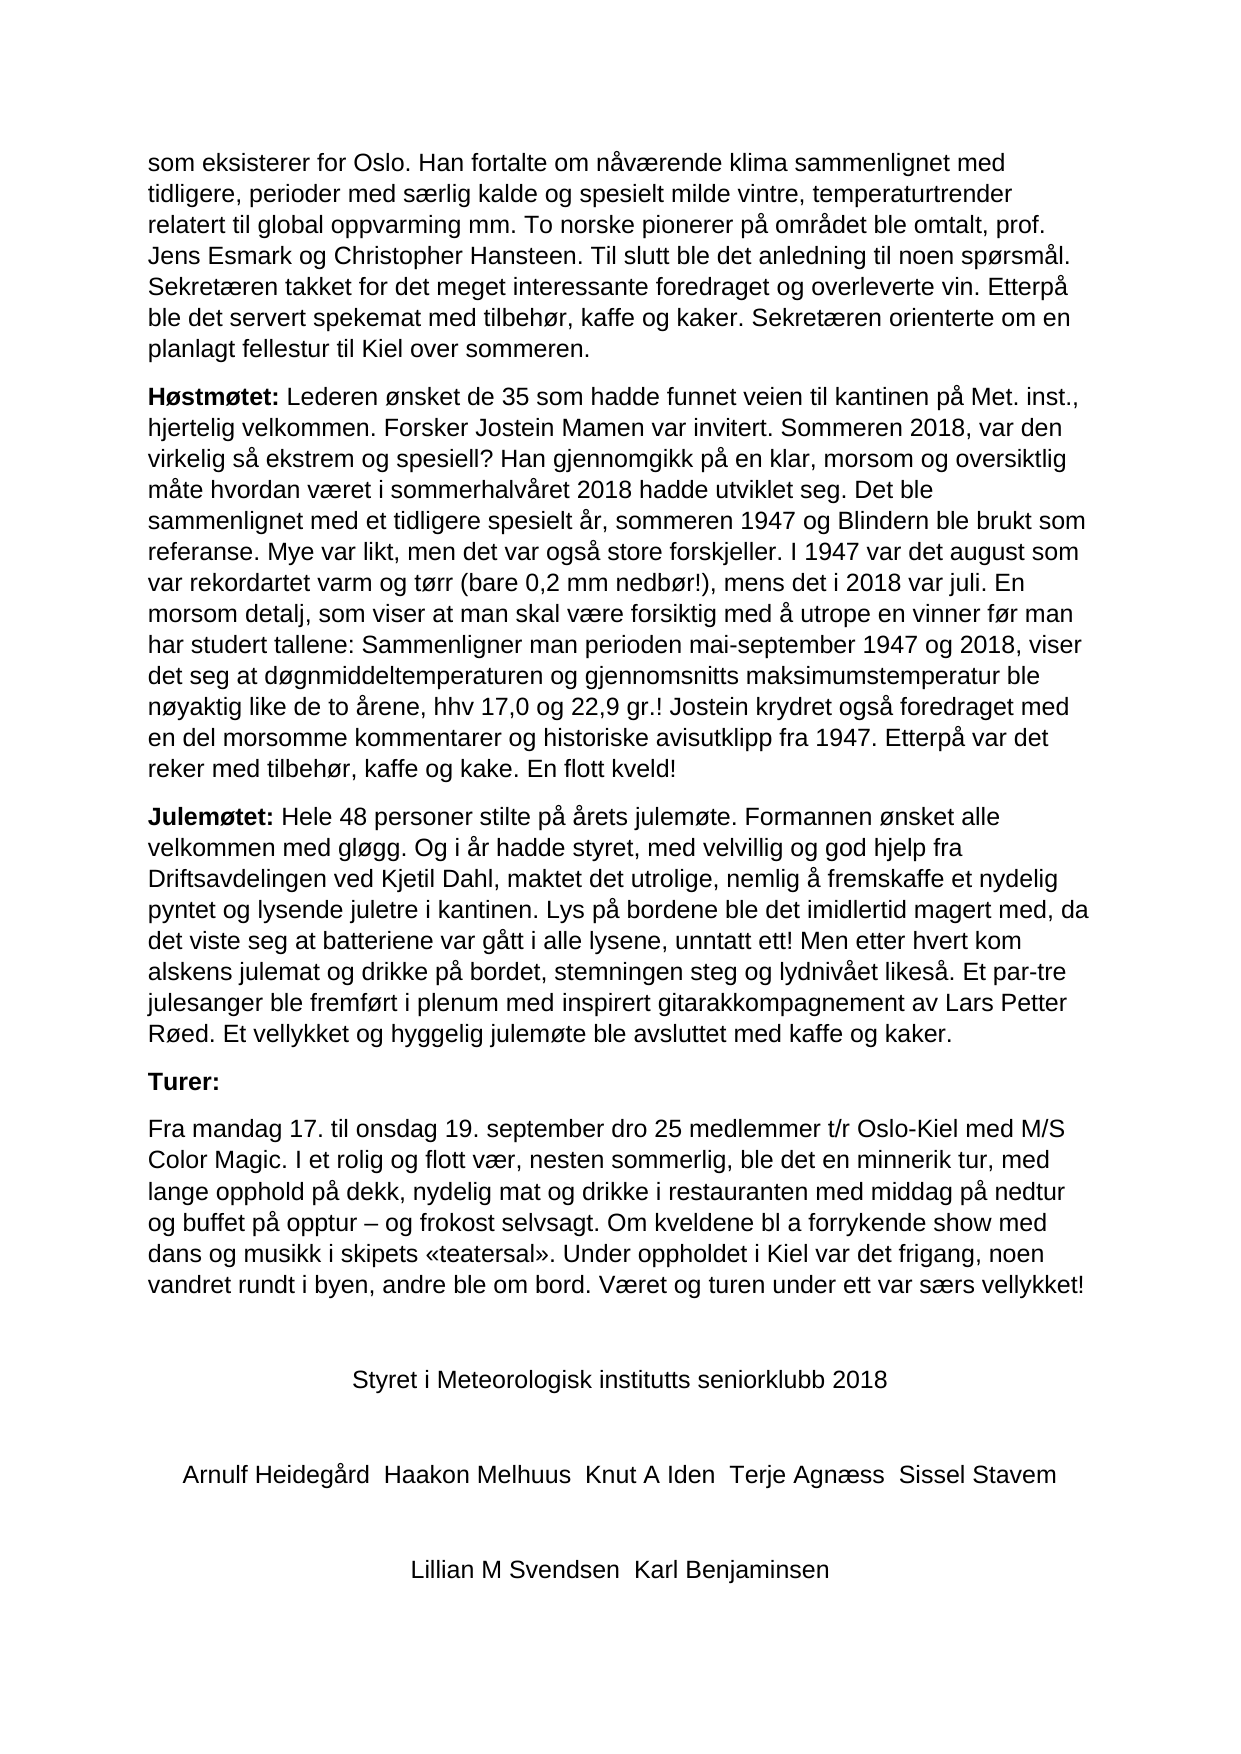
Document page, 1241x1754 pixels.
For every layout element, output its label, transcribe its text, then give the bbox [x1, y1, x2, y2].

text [148, 148, 1093, 363]
text Styret i Meteorologisk institutts seniorklubb 2018 [148, 1365, 1093, 1394]
text Høstmøtet: Lederen ønsket de 35 som hadde funnet veien til kantinen på Met. inst., hjertelig velkommen. Forsker Jostein Mamen var invitert. Sommeren 2018, var den virkelig så ekstrem og spesiell? Han gjennomgikk på en klar, morsom og oversiktlig måte hvordan været i sommerhalvåret 2018 hadde utviklet seg. Det ble sammenlignet med et tidligere spesielt år, sommeren 1947 og Blindern ble brukt som referanse. Mye var likt, men det var også store forskjeller. I 1947 var det august som var rekordartet varm og tørr (bare 0,2 mm nedbør!), mens det i 2018 var juli. En morsom detalj, som viser at man skal være forsiktig med å utrope en vinner før man har studert tallene: Sammenligner man perioden mai-september 1947 og 2018, viser det seg at døgnmiddeltemperaturen og gjennomsnitts maksimumstemperatur ble nøyaktig like de to årene, hhv 17,0 og 22,9 gr.! Jostein krydret også foredraget med en del morsomme kommentarer og historiske avisutklipp fra 1947. Etterpå var det reker med tilbehør, kaffe og kake. En flott kveld! [148, 382, 1093, 783]
text Lillian M Svendsen Karl Benjaminsen [148, 1555, 1093, 1584]
text Turer: [148, 1067, 1093, 1096]
text Julemøtet: Hele 48 personer stilte på årets julemøte. Formannen ønsket alle velkommen med gløgg. Og i år hadde styret, med velvillig og god hjelp fra Driftsavdelingen ved Kjetil Dahl, maktet det utrolige, nemlig å fremskaffe et nydelig pyntet og lysende juletre i kantinen. Lys på bordene ble det imidlertid magert med, da det viste seg at batteriene var gått i alle lysene, unntatt ett! Men etter hvert kom alskens julemat og drikke på bordet, stemningen steg og lydnivået likeså. Et par-tre julesanger ble fremført i plenum med inspirert gitarakkompagnement av Lars Petter Røed. Et vellykket og hyggelig julemøte ble avsluttet med kaffe og kaker. [148, 802, 1093, 1048]
text Arnulf Heidegård Haakon Melhuus Knut A Iden Terje Agnæss Sissel Stavem [148, 1461, 1093, 1489]
text Fra mandag 17. til onsdag 19. september dro 25 medlemmer t/r Oslo-Kiel med M/S Color Magic. I et rolig og flott vær, nesten sommerlig, ble det en minnerik tur, med lange opphold på dekk, nydelig mat og drikke i restauranten med middag på nedtur og buffet på opptur – og frokost selvsagt. Om kveldene bl a forrykende show med dans og musikk i skipets «teatersal». Under oppholdet i Kiel var det frigang, noen vandret rundt i byen, andre ble om bord. Været og turen under ett var særs vellykket! [148, 1114, 1093, 1298]
